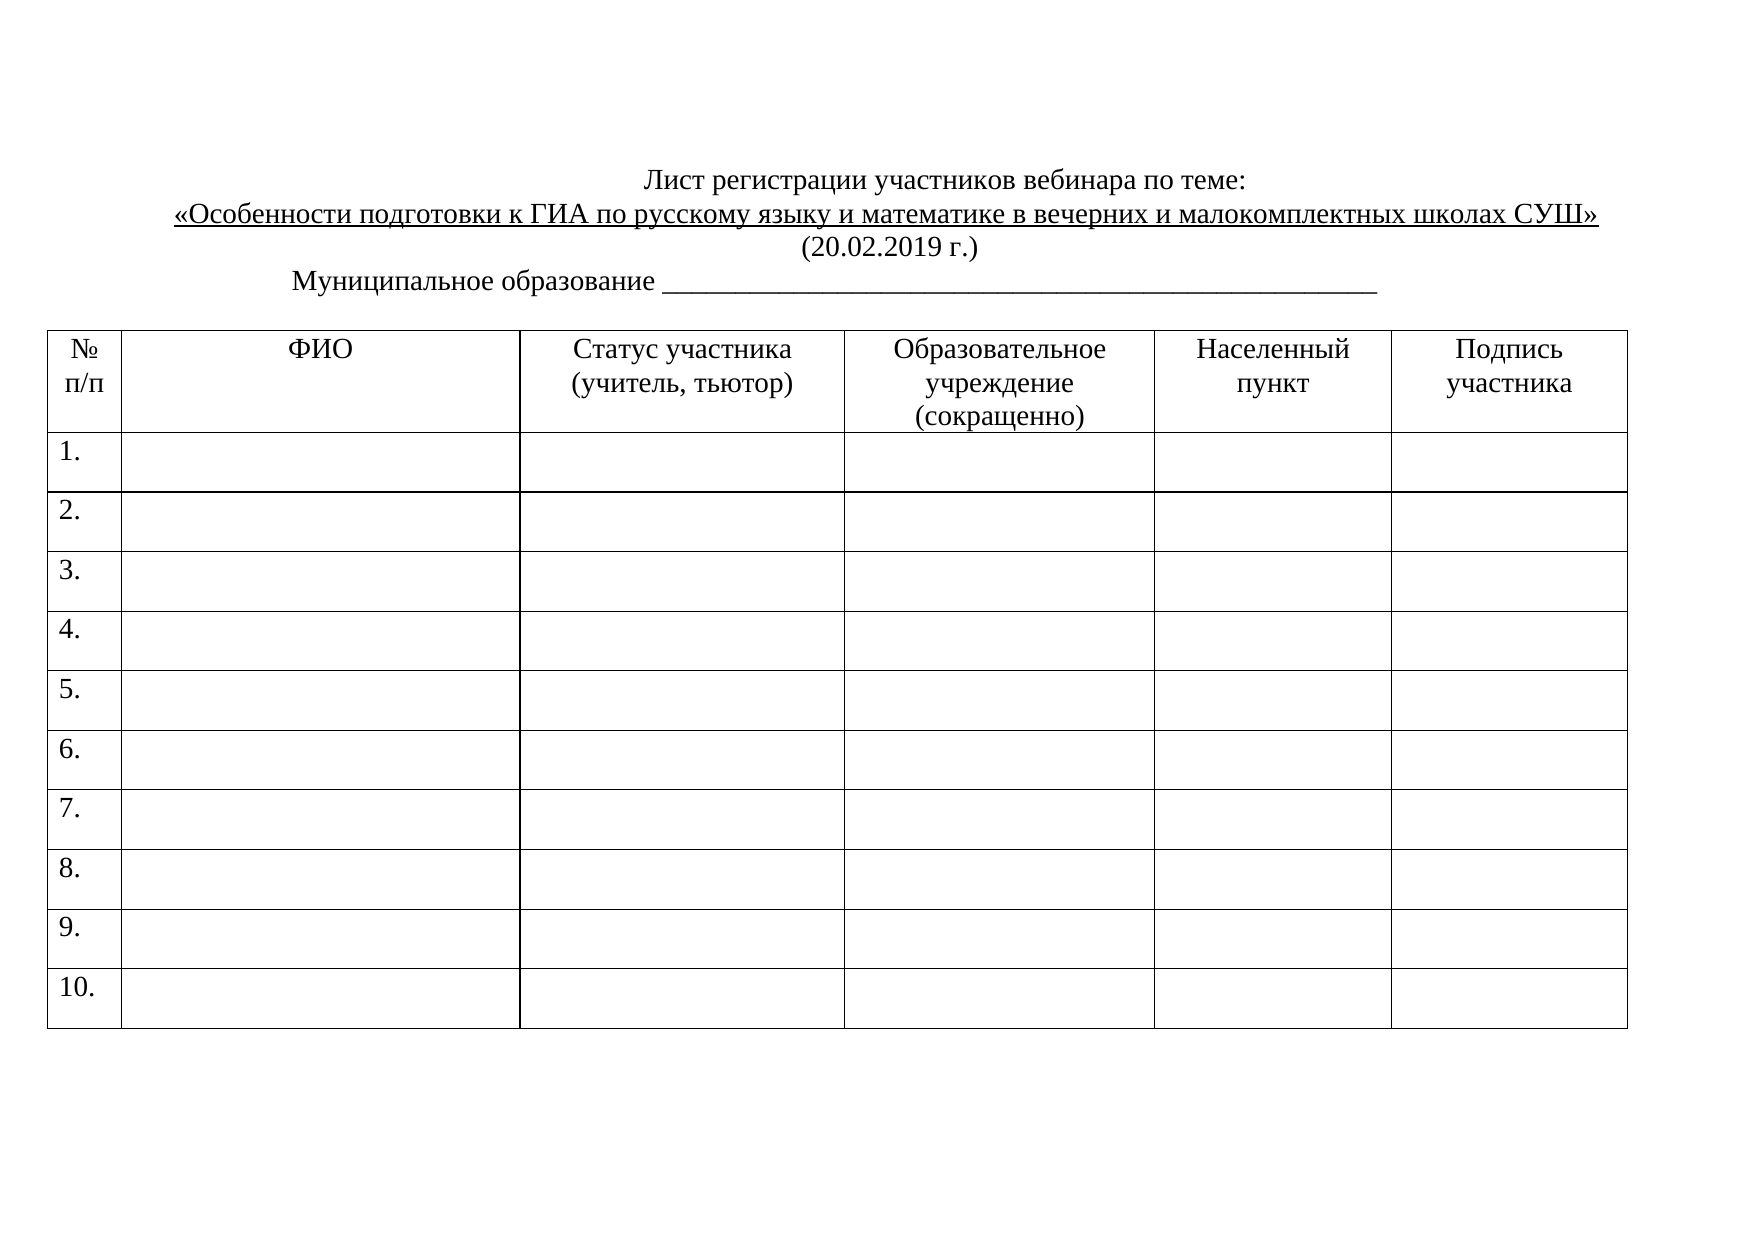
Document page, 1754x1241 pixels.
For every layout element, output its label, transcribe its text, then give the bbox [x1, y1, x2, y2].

table_cell [122, 790, 519, 849]
text Лист регистрации участников вебинара по теме: [162, 162, 1654, 196]
table_cell [521, 433, 844, 491]
table_cell [122, 552, 519, 611]
table_cell [521, 493, 844, 551]
table_cell [845, 433, 1154, 491]
table_cell [845, 969, 1154, 1028]
table_cell [1392, 433, 1627, 491]
table_cell [521, 790, 844, 849]
table_cell [845, 552, 1154, 611]
table_cell [48, 433, 121, 491]
table_cell [845, 850, 1154, 908]
table_cell [1392, 850, 1627, 908]
table_header Статус участника (учитель, тьютор) [521, 331, 844, 432]
table_cell [521, 612, 844, 670]
text (20.02.2019 г.) [44, 229, 1654, 263]
table_cell [122, 612, 519, 670]
table_cell [1155, 910, 1391, 968]
table_cell [48, 910, 121, 968]
table_cell [1392, 969, 1627, 1028]
table_cell [845, 731, 1154, 789]
text Муниципальное образование _________________________________________________ [15, 263, 1654, 297]
table_cell [1392, 552, 1627, 611]
table_cell [122, 493, 519, 551]
table_header Подпись участника [1392, 331, 1627, 432]
table_cell [845, 910, 1154, 968]
table_cell [48, 671, 121, 730]
table_cell [122, 969, 519, 1028]
table_cell [122, 850, 519, 908]
table_cell [521, 552, 844, 611]
table_cell [521, 910, 844, 968]
table_cell [845, 612, 1154, 670]
table_cell [1392, 612, 1627, 670]
table_cell [1392, 790, 1627, 849]
table_cell [1392, 493, 1627, 551]
table_cell [48, 552, 121, 611]
table_cell [1155, 731, 1391, 789]
table_cell [122, 731, 519, 789]
table_cell [845, 671, 1154, 730]
table_cell [845, 493, 1154, 551]
table_cell [521, 671, 844, 730]
table_cell [48, 969, 121, 1028]
table_cell [1155, 493, 1391, 551]
table_cell [1392, 671, 1627, 730]
table_cell [521, 731, 844, 789]
table_cell [1392, 731, 1627, 789]
text «Особенности подготовки к ГИА по русскому языку и математике в вечерних и малокомплектных школах СУШ» [44, 196, 1654, 229]
table_header ФИО [122, 331, 519, 432]
table_header Образовательное учреждение (сокращенно) [845, 331, 1154, 432]
table_cell [1155, 969, 1391, 1028]
table_cell [521, 969, 844, 1028]
table_cell [1392, 910, 1627, 968]
table_header Населенный пункт [1155, 331, 1391, 432]
table_cell [48, 790, 121, 849]
table_header № п/п [48, 331, 121, 432]
table_cell [1155, 850, 1391, 908]
table_cell [122, 910, 519, 968]
table_cell [48, 493, 121, 551]
table_cell [122, 671, 519, 730]
table_cell [122, 433, 519, 491]
table_cell [845, 790, 1154, 849]
table_cell [48, 612, 121, 670]
table_cell [1155, 790, 1391, 849]
table_cell [521, 850, 844, 908]
table_cell [48, 850, 121, 908]
table_cell [1155, 671, 1391, 730]
table_cell [48, 731, 121, 789]
table_cell [1155, 433, 1391, 491]
table_cell [1155, 552, 1391, 611]
table_cell [1155, 612, 1391, 670]
